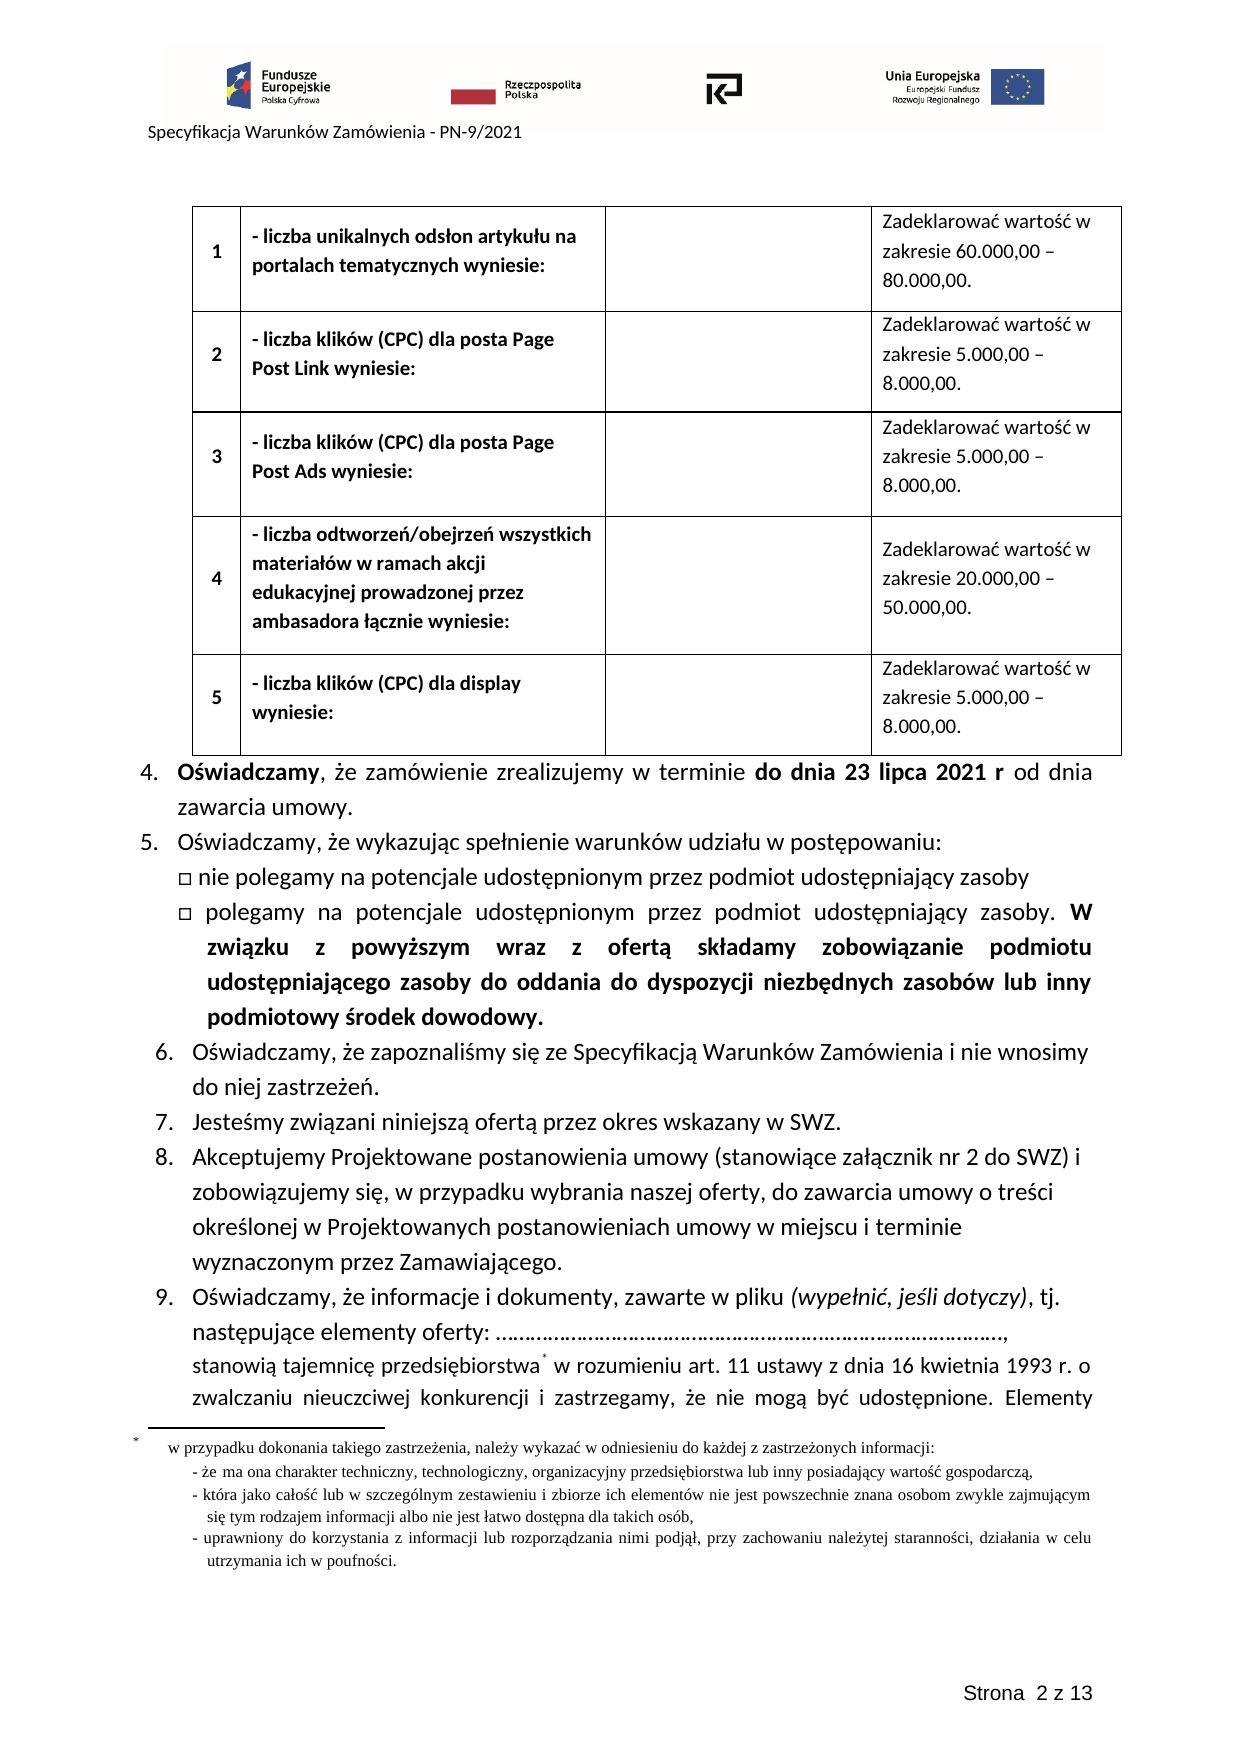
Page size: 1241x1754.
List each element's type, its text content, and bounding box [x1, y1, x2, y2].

table_cell Zadeklarować wartość w zakresie 5.000,00 – 8.000,00. [872, 413, 1121, 516]
table_cell 5 [193, 655, 240, 755]
table_cell - liczba klików (CPC) dla posta Page Post Link wyniesie: [241, 312, 605, 411]
table_cell [606, 312, 871, 411]
table_cell [606, 517, 871, 654]
list Oświadczamy, że zapoznaliśmy się ze Specyfikacją Warunków Zamówienia i nie wnosimy do niej zastrzeżeń. [155, 1036, 1092, 1102]
table_cell - liczba odtworzeń/obejrzeń wszystkich materiałów w ramach akcji edukacyjnej prowadzonej przez ambasadora łącznie wyniesie: [241, 517, 605, 654]
table_cell [606, 207, 871, 311]
table_cell Zadeklarować wartość w zakresie 5.000,00 – 8.000,00. [872, 312, 1121, 411]
list Oświadczamy, że wykazując spełnienie warunków udziału w postępowaniu: [140, 826, 1092, 857]
table_cell 4 [193, 517, 240, 654]
table_cell Zadeklarować wartość w zakresie 20.000,00 – 50.000,00. [872, 517, 1121, 654]
text □ nie polegamy na potencjale udostępnionym przez podmiot udostępniający zasoby [177, 861, 1092, 892]
table_cell [606, 413, 871, 516]
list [192, 1351, 1092, 1411]
table_cell 1 [193, 207, 240, 311]
table_cell Zadeklarować wartość w zakresie 60.000,00 – 80.000,00. [872, 207, 1121, 311]
table_cell - liczba unikalnych odsłon artykułu na portalach tematycznych wyniesie: [241, 207, 605, 311]
list Oświadczamy, że zamówienie zrealizujemy w terminie do dnia 23 lipca 2021 r od dnia zawarcia umowy. [140, 756, 1092, 822]
table_cell - liczba klików (CPC) dla posta Page Post Ads wyniesie: [241, 413, 605, 516]
list Jesteśmy związani niniejszą ofertą przez okres wskazany w SWZ. [155, 1106, 1092, 1137]
table_cell [606, 655, 871, 755]
list Akceptujemy Projektowane postanowienia umowy (stanowiące załącznik nr 2 do SWZ) i zobowiązujemy się, w przypadku wybrania naszej oferty, do zawarcia umowy o treści określonej w Projektowanych postanowieniach umowy w miejscu i terminie wyznaczonym przez Zamawiającego. [155, 1141, 1092, 1277]
picture [162, 43, 1108, 133]
table_cell 2 [193, 312, 240, 411]
table_cell Zadeklarować wartość w zakresie 5.000,00 – 8.000,00. [872, 655, 1121, 755]
list Oświadczamy, że informacje i dokumenty, zawarte w pliku (wypełnić, jeśli dotyczy), tj. następujące elementy oferty: ………………………………………………….…………………………, [155, 1281, 1092, 1347]
table_cell - liczba klików (CPC) dla display wyniesie: [241, 655, 605, 755]
list □ polegamy na potencjale udostępnionym przez podmiot udostępniający zasoby. W związku z powyższym wraz z ofertą składamy zobowiązanie podmiotu udostępniającego zasoby do oddania do dyspozycji niezbędnych zasobów lub inny podmiotowy środek dowodowy. [177, 896, 1092, 1032]
table_cell 3 [193, 413, 240, 516]
